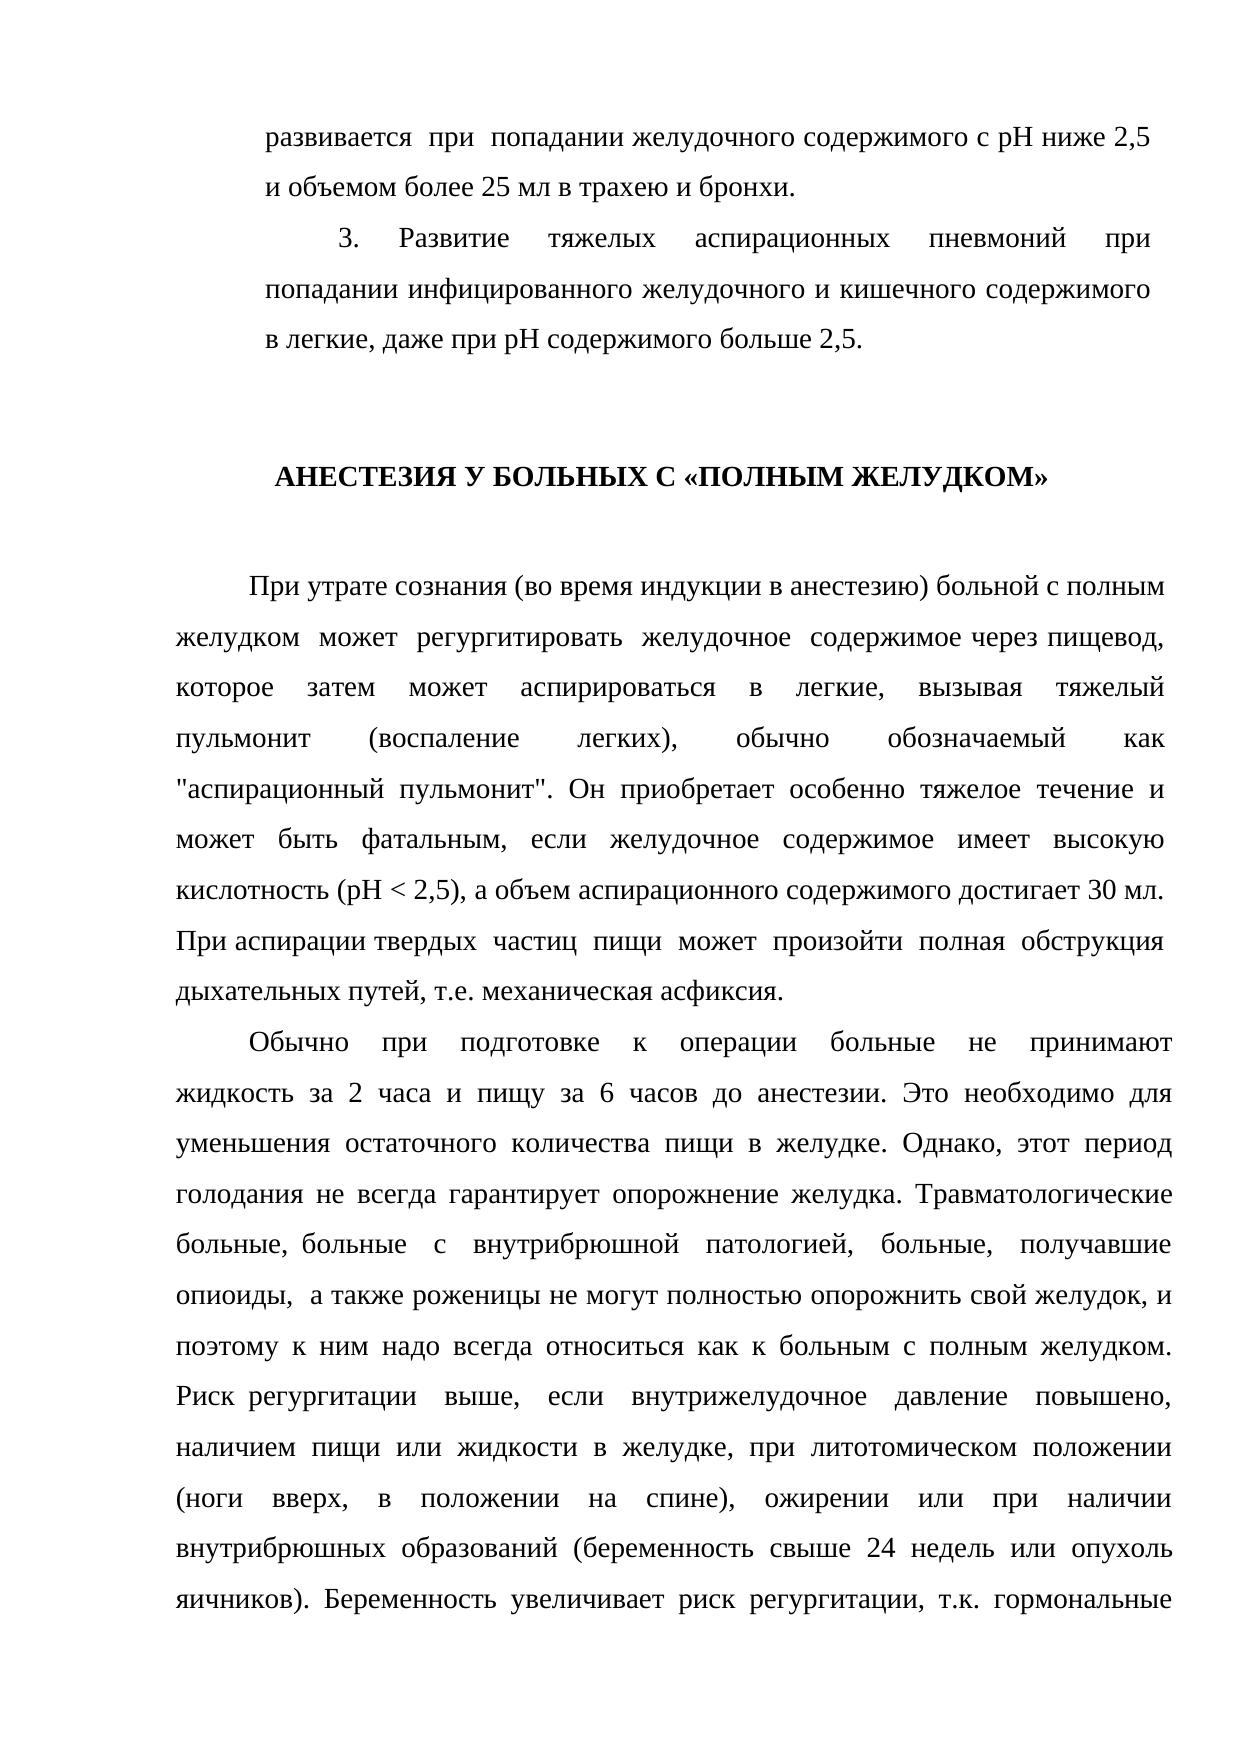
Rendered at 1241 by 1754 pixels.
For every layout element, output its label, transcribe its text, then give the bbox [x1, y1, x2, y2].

text При утрате сознания (во время индукции в анестезию) больной с полным желудком может регургитировать желудочное содержимое через пищевод, которое затем может аспирироваться в легкие, вызывая тяжелый пульмонит (воспаление легких), обычно обозначаемый как "аспирационный пульмонит". Он приобретает особенно тяжелое течение и может быть фатальным, если желудочное содержимое имеет высокую кислотность (рH < 2,5), а объем аспирационноrо содержимого достигает 30 мл. При аспирации твердых частиц пищи может произойти полная обструкция дыхательных путей, т.е. механическая асфиксия. [176, 568, 1166, 1007]
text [176, 1024, 1173, 1614]
list Развитие тяжелых аспирационных пневмоний при попадании инфицированного желудочного и кишечного содержимого в легкие, даже при рН содержимого больше 2,5. [265, 220, 1151, 355]
subtitle АНЕСТЕЗИЯ У БОЛЬНЫХ С «ПОЛНЫМ ЖЕЛУДКОМ» [211, 459, 1112, 492]
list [265, 119, 1151, 203]
